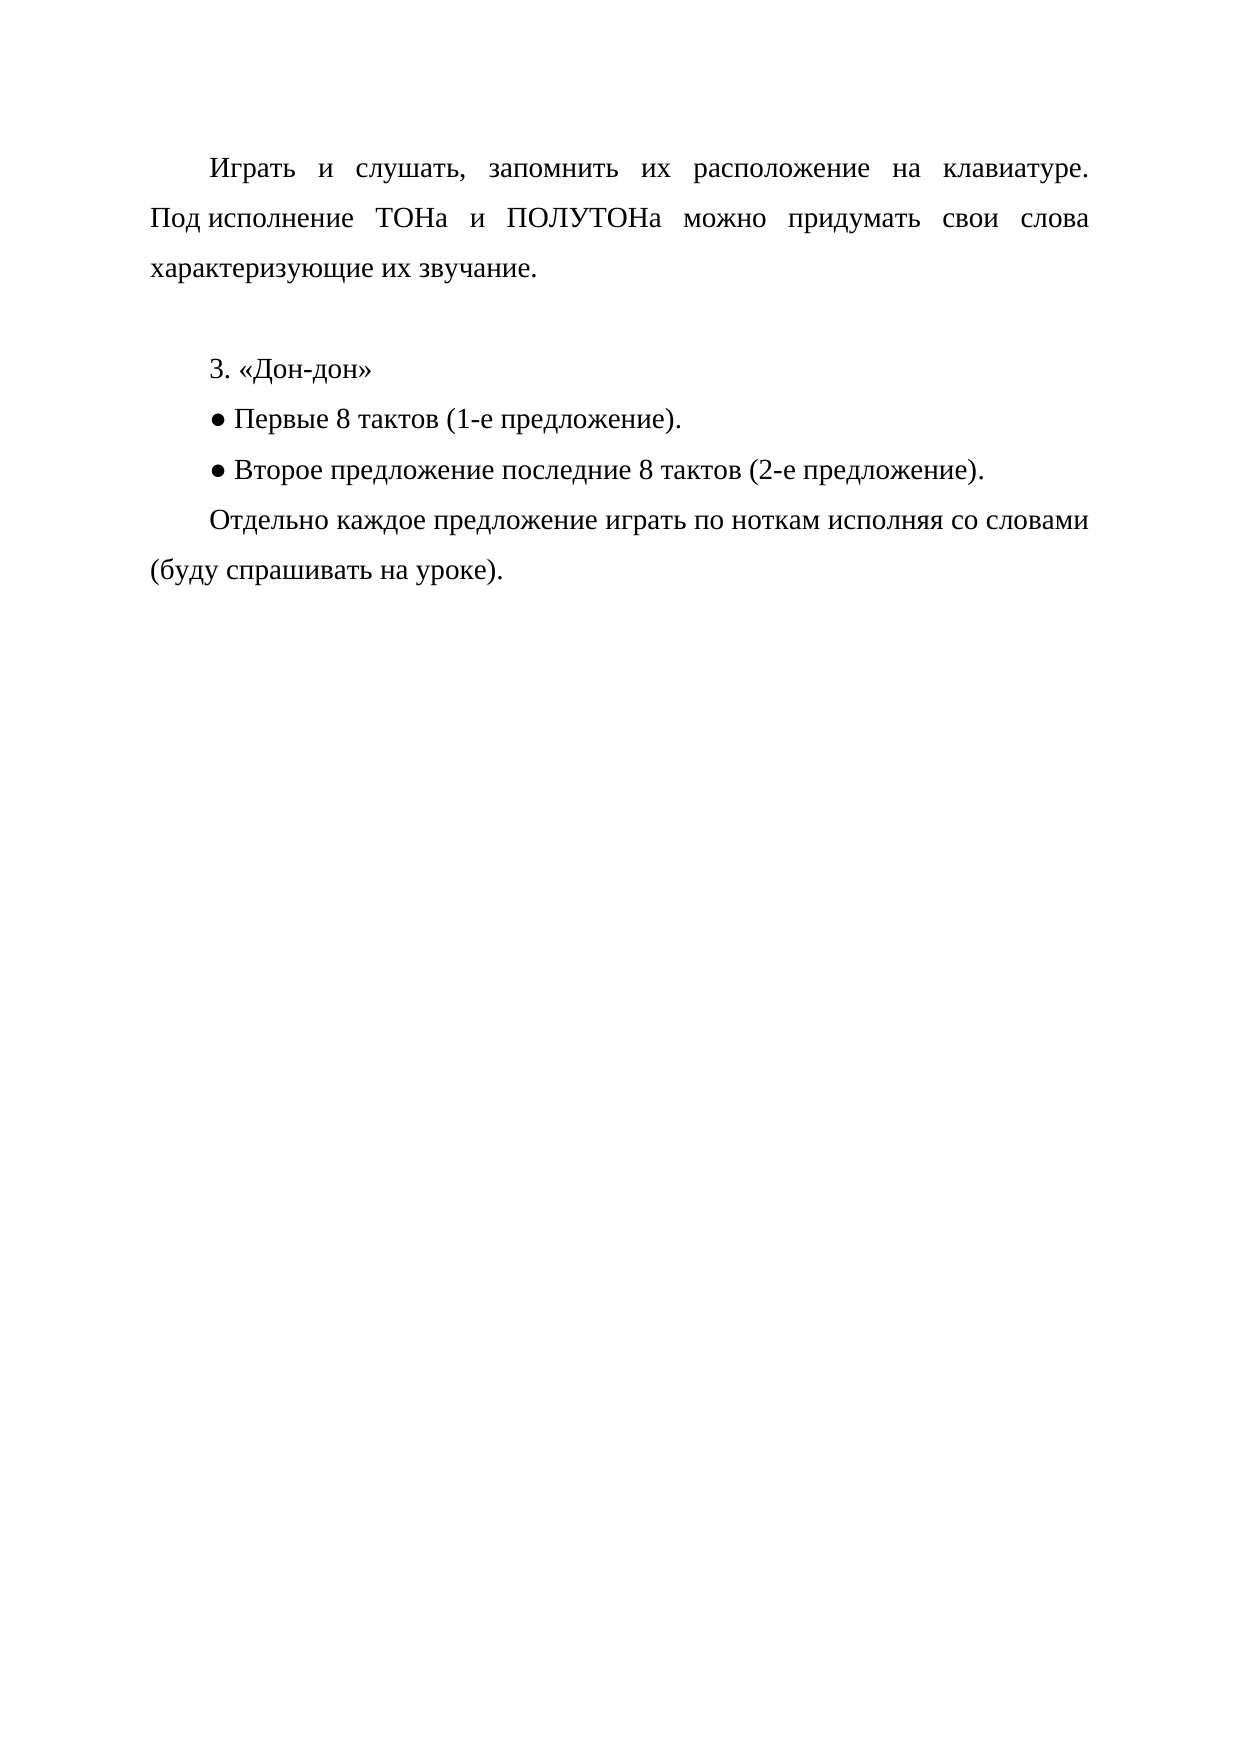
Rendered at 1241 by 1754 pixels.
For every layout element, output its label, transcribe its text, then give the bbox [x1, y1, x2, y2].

text Играть и слушать, запомнить их расположение на клавиатуре. Под исполнение ТОНа и ПОЛУТОНа можно придумать свои слова характеризующие их звучание. [150, 150, 1090, 284]
text Отдельно каждое предложение играть по ноткам исполняя со словами (буду спрашивать на уроке). [150, 502, 1090, 586]
list Второе предложение последние 8 тактов (2-е предложение). [150, 452, 1090, 485]
list Первые 8 тактов (1-е предложение). [150, 402, 1090, 435]
list «Дон-дон» [150, 351, 1090, 385]
